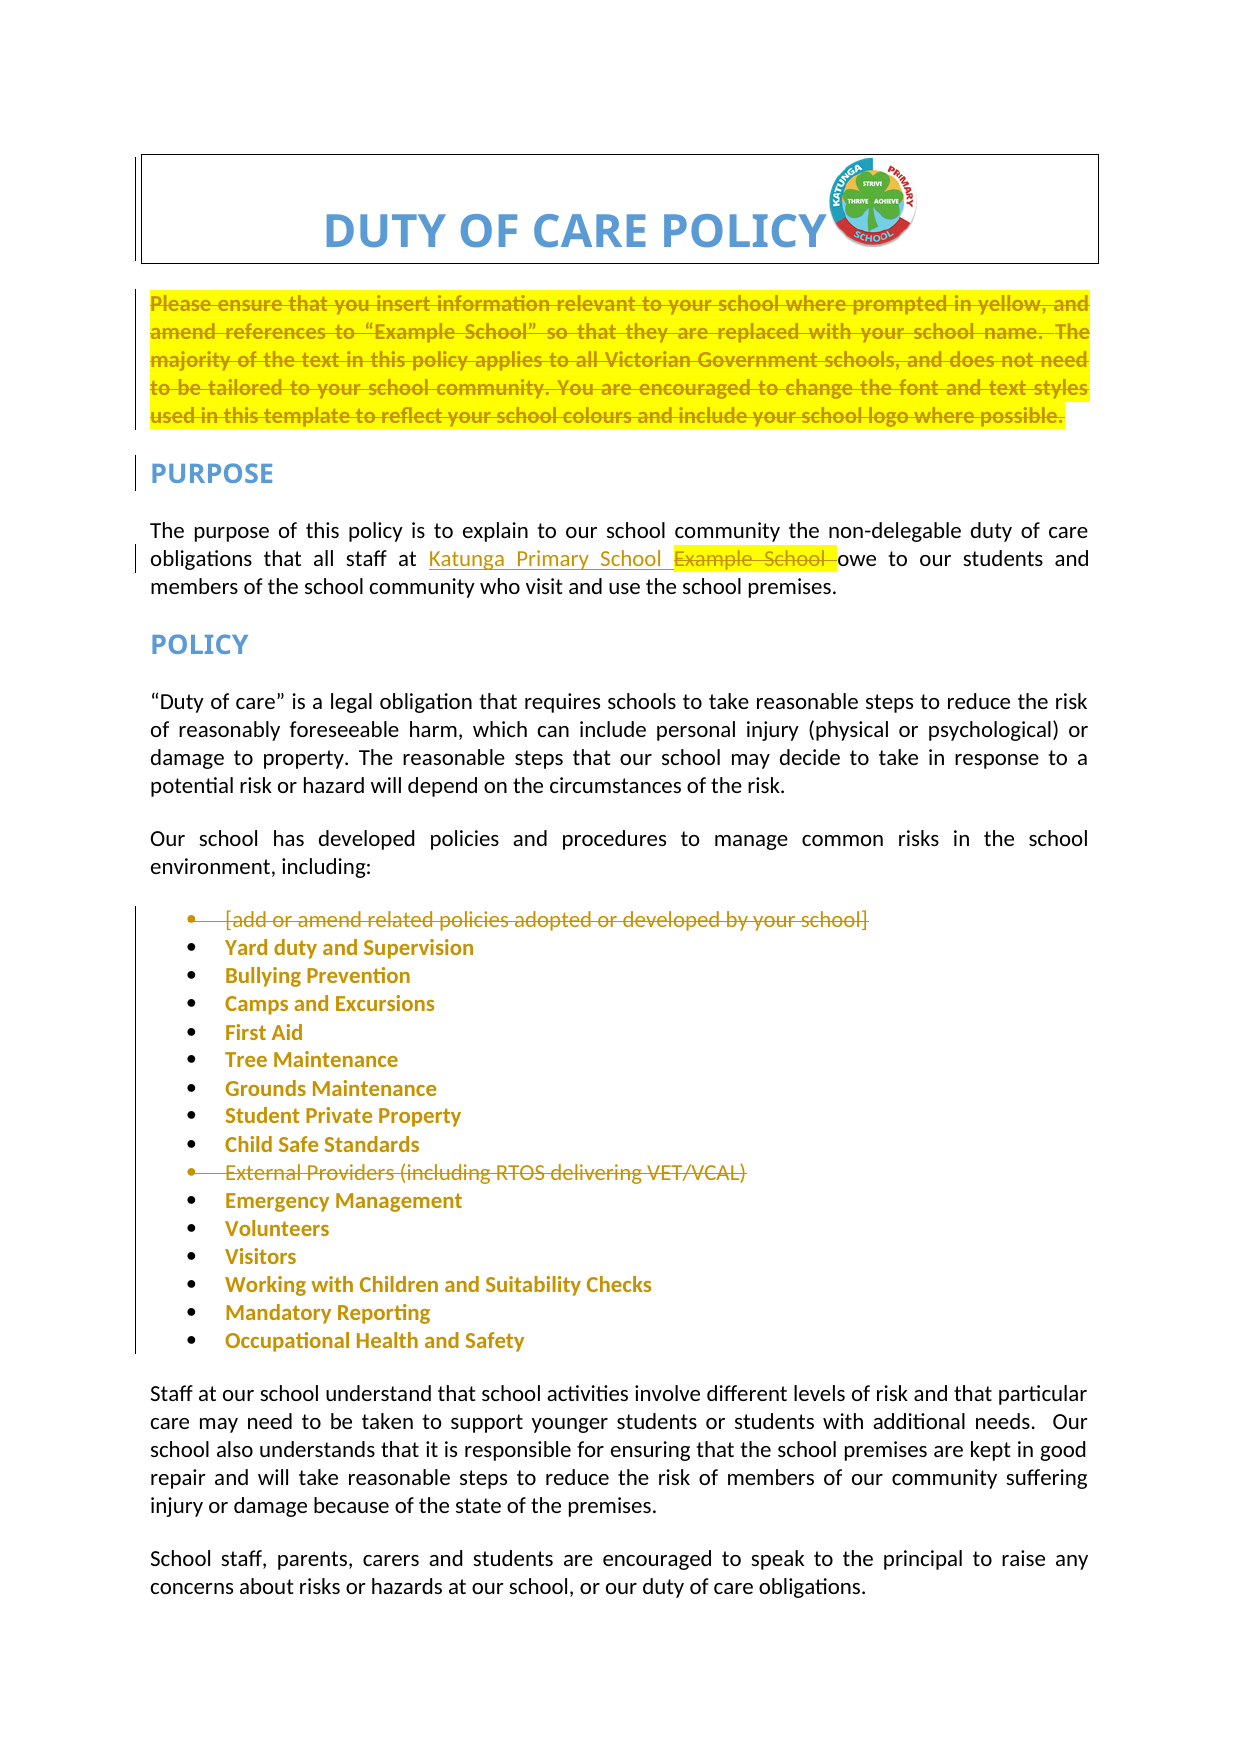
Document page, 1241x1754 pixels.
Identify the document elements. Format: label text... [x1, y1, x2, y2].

list First Aid [187, 1018, 1090, 1046]
picture [827, 157, 918, 248]
list Occupational Health and Safety [187, 1326, 1090, 1354]
text “Duty of care” is a legal obligation that requires schools to take reasonable steps to reduce the risk of reasonably foreseeable harm, which can include personal injury (physical or psychological) or damage to property. The reasonable steps that our school may decide to take in response to a potential risk or hazard will depend on the circumstances of the risk. [150, 687, 1090, 799]
list Student Private Property [187, 1102, 1090, 1130]
text Staff at our school understand that school activities involve different levels of risk and that particular care may need to be taken to support younger students or students with additional needs. Our school also understands that it is responsible for ensuring that the school premises are kept in good repair and will take reasonable steps to reduce the risk of members of our community suffering injury or damage because of the state of the premises. [150, 1379, 1090, 1519]
text Purpose [150, 454, 1090, 491]
list Child Safe Standards [187, 1130, 1090, 1158]
list Grounds Maintenance [187, 1074, 1090, 1102]
list Bullying Prevention [187, 962, 1090, 989]
list Mandatory Reporting [187, 1298, 1090, 1326]
list Tree Maintenance [187, 1046, 1090, 1074]
list Working with Children and Suitability Checks [187, 1270, 1090, 1298]
text Our school has developed policies and procedures to manage common risks in the school environment, including: [150, 824, 1090, 881]
list Camps and Excursions [187, 989, 1090, 1018]
list Emergency Management [187, 1186, 1090, 1214]
list Visitors [187, 1242, 1090, 1270]
text Policy [150, 626, 1090, 662]
subtitle DUTY OF CARE POLICY [142, 155, 1098, 263]
text The purpose of this policy is to explain to our school community the non-delegable duty of care obligations that all staff at owe to our students and members of the school community who visit and use the school premises. [150, 516, 1090, 601]
text School staff, parents, carers and students are encouraged to speak to the principal to raise any concerns about risks or hazards at our school, or our duty of care obligations. [150, 1544, 1090, 1600]
list Yard duty and Supervision [187, 933, 1090, 962]
list Volunteers [187, 1214, 1090, 1242]
